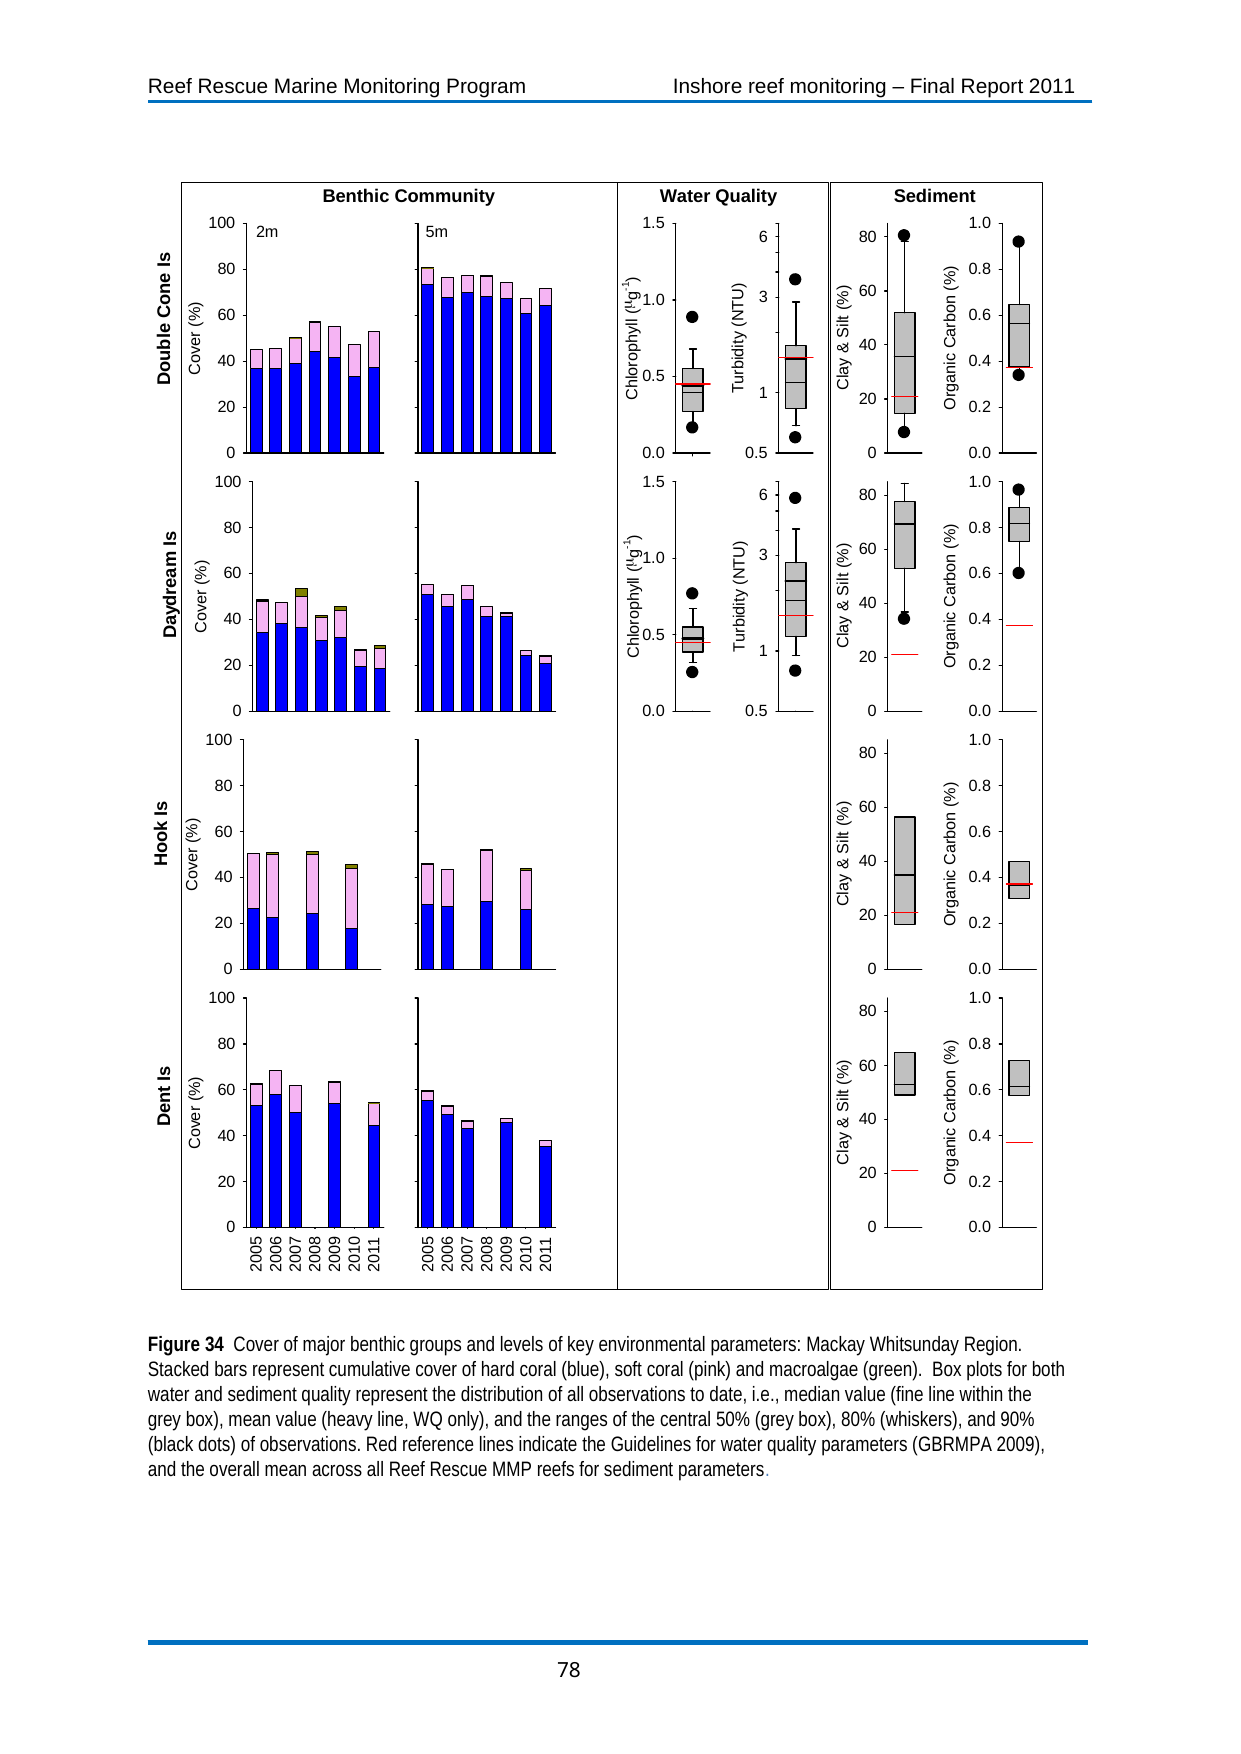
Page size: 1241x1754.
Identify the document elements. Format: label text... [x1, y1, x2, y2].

text Figure 34 Cover of major benthic groups and levels of key environmental parameters: Mackay Whitsunday Region. Stacked bars represent cumulative cover of hard coral (blue), soft coral (pink) and macroalgae (green). Box plots for both water and sediment quality represent the distribution of all observations to date, i.e., median value (fine line within the grey box), mean value (heavy line, WQ only), and the ranges of the central 50% (grey box), 80% (whiskers), and 90% (black dots) of observations. Red reference lines indicate the Guidelines for water quality parameters (GBRMPA 2009), and the overall mean across all Reef Rescue MMP reefs for sediment parameters. [148, 1331, 1068, 1481]
